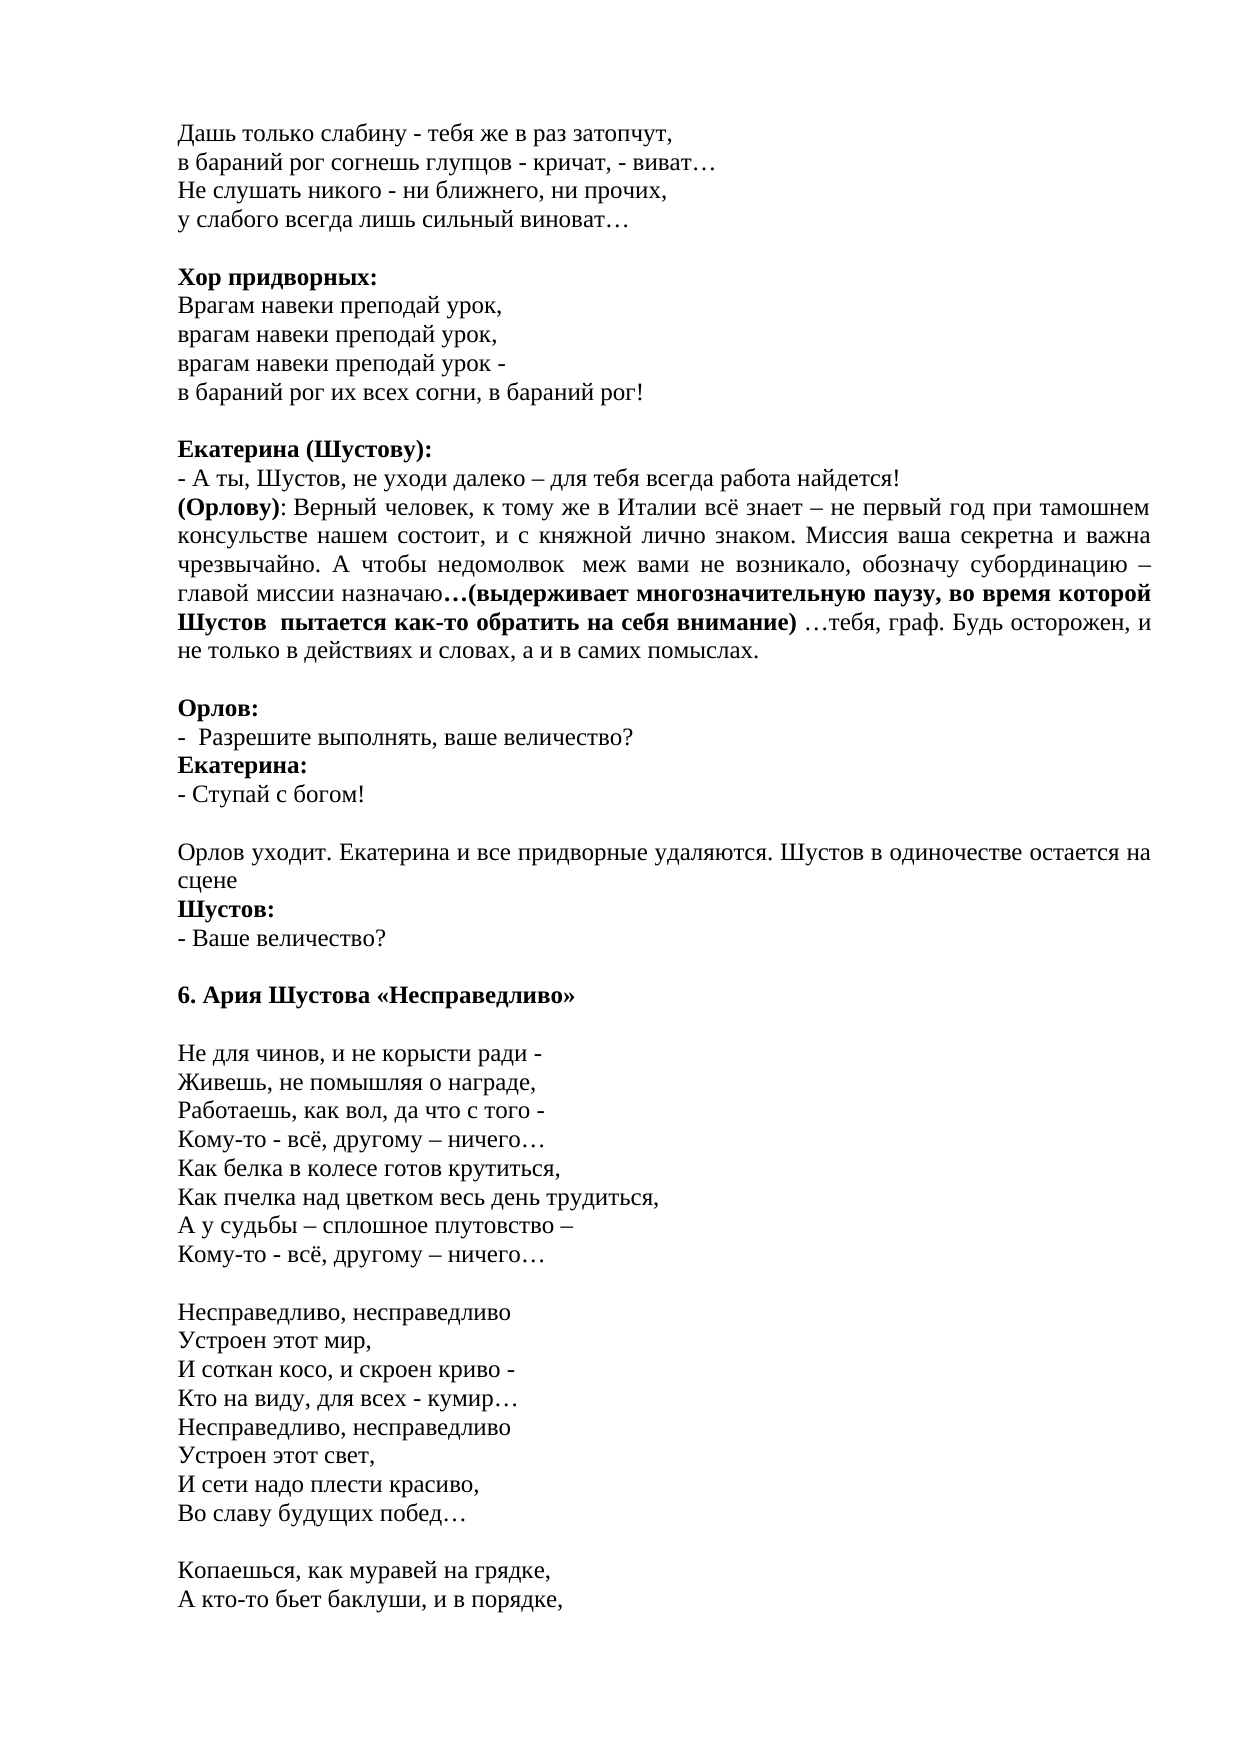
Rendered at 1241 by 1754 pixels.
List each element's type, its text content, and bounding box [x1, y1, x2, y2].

text Устроен этот мир, [177, 1326, 1152, 1354]
text 6. Ария Шустова «Несправедливо» [177, 981, 1152, 1009]
text Несправедливо, несправедливо [177, 1412, 1152, 1441]
text А у судьбы – сплошное плутовство – [177, 1211, 1152, 1239]
text - А ты, Шустов, не уходи далеко – для тебя всегда работа найдется! [177, 463, 1152, 492]
text Копаешься, как муравей на грядке, [177, 1556, 1152, 1584]
text в бараний рог согнешь глупцов - кричат, - виват… [177, 147, 1152, 176]
text Хор придворных: [177, 262, 1152, 291]
text Орлов: [177, 693, 1152, 722]
text Во славу будущих побед… [177, 1498, 1152, 1527]
text Кому-то - всё, другому – ничего… [177, 1124, 1152, 1153]
text Врагам навеки преподай урок, [177, 291, 1152, 319]
text Екатерина: [177, 751, 1152, 779]
text Не для чинов, и не корысти ради - [177, 1038, 1152, 1067]
text - Разрешите выполнять, ваше величество? [177, 722, 1152, 751]
text И сети надо плести красиво, [177, 1469, 1152, 1498]
text Живешь, не помышляя о награде, [177, 1067, 1152, 1096]
text А кто-то бьет баклуши, и в порядке, [177, 1584, 1152, 1613]
text Шустов: [177, 894, 1152, 923]
text Несправедливо, несправедливо [177, 1297, 1152, 1326]
text в бараний рог их всех согни, в бараний рог! [177, 377, 1152, 406]
text Устроен этот свет, [177, 1441, 1152, 1469]
text Как пчелка над цветком весь день трудиться, [177, 1182, 1152, 1211]
text Работаешь, как вол, да что с того - [177, 1096, 1152, 1124]
text Не слушать никого - ни ближнего, ни прочих, [177, 176, 1152, 204]
text И соткан косо, и скроен криво - [177, 1354, 1152, 1383]
text Екатерина (Шустову): [177, 434, 1152, 463]
text Кому-то - всё, другому – ничего… [177, 1239, 1152, 1268]
text Кто на виду, для всех - кумир… [177, 1383, 1152, 1412]
text Орлов уходит. Екатерина и все придворные удаляются. Шустов в одиночестве остается на сцене [177, 837, 1152, 894]
text - Ваше величество? [177, 923, 1152, 952]
text у слабого всегда лишь сильный виноват… [177, 204, 1152, 233]
text Дашь только слабину - тебя же в раз затопчут, [177, 118, 1152, 147]
text Как белка в колесе готов крутиться, [177, 1153, 1152, 1182]
text врагам навеки преподай урок, [177, 319, 1152, 348]
text - Ступай с богом! [177, 779, 1152, 808]
text (Орлову): Верный человек, к тому же в Италии всё знает – не первый год при тамошнем консульстве нашем состоит, и с княжной лично знаком. Миссия ваша секретна и важна чрезвычайно. А чтобы недомолвок меж вами не возникало, обозначу субординацию – главой миссии назначаю…(выдерживает многозначительную паузу, во время которой Шустов пытается как-то обратить на себя внимание) …тебя, граф. Будь осторожен, и не только в действиях и словах, а и в самих помыслах. [177, 492, 1152, 664]
text врагам навеки преподай урок - [177, 348, 1152, 377]
